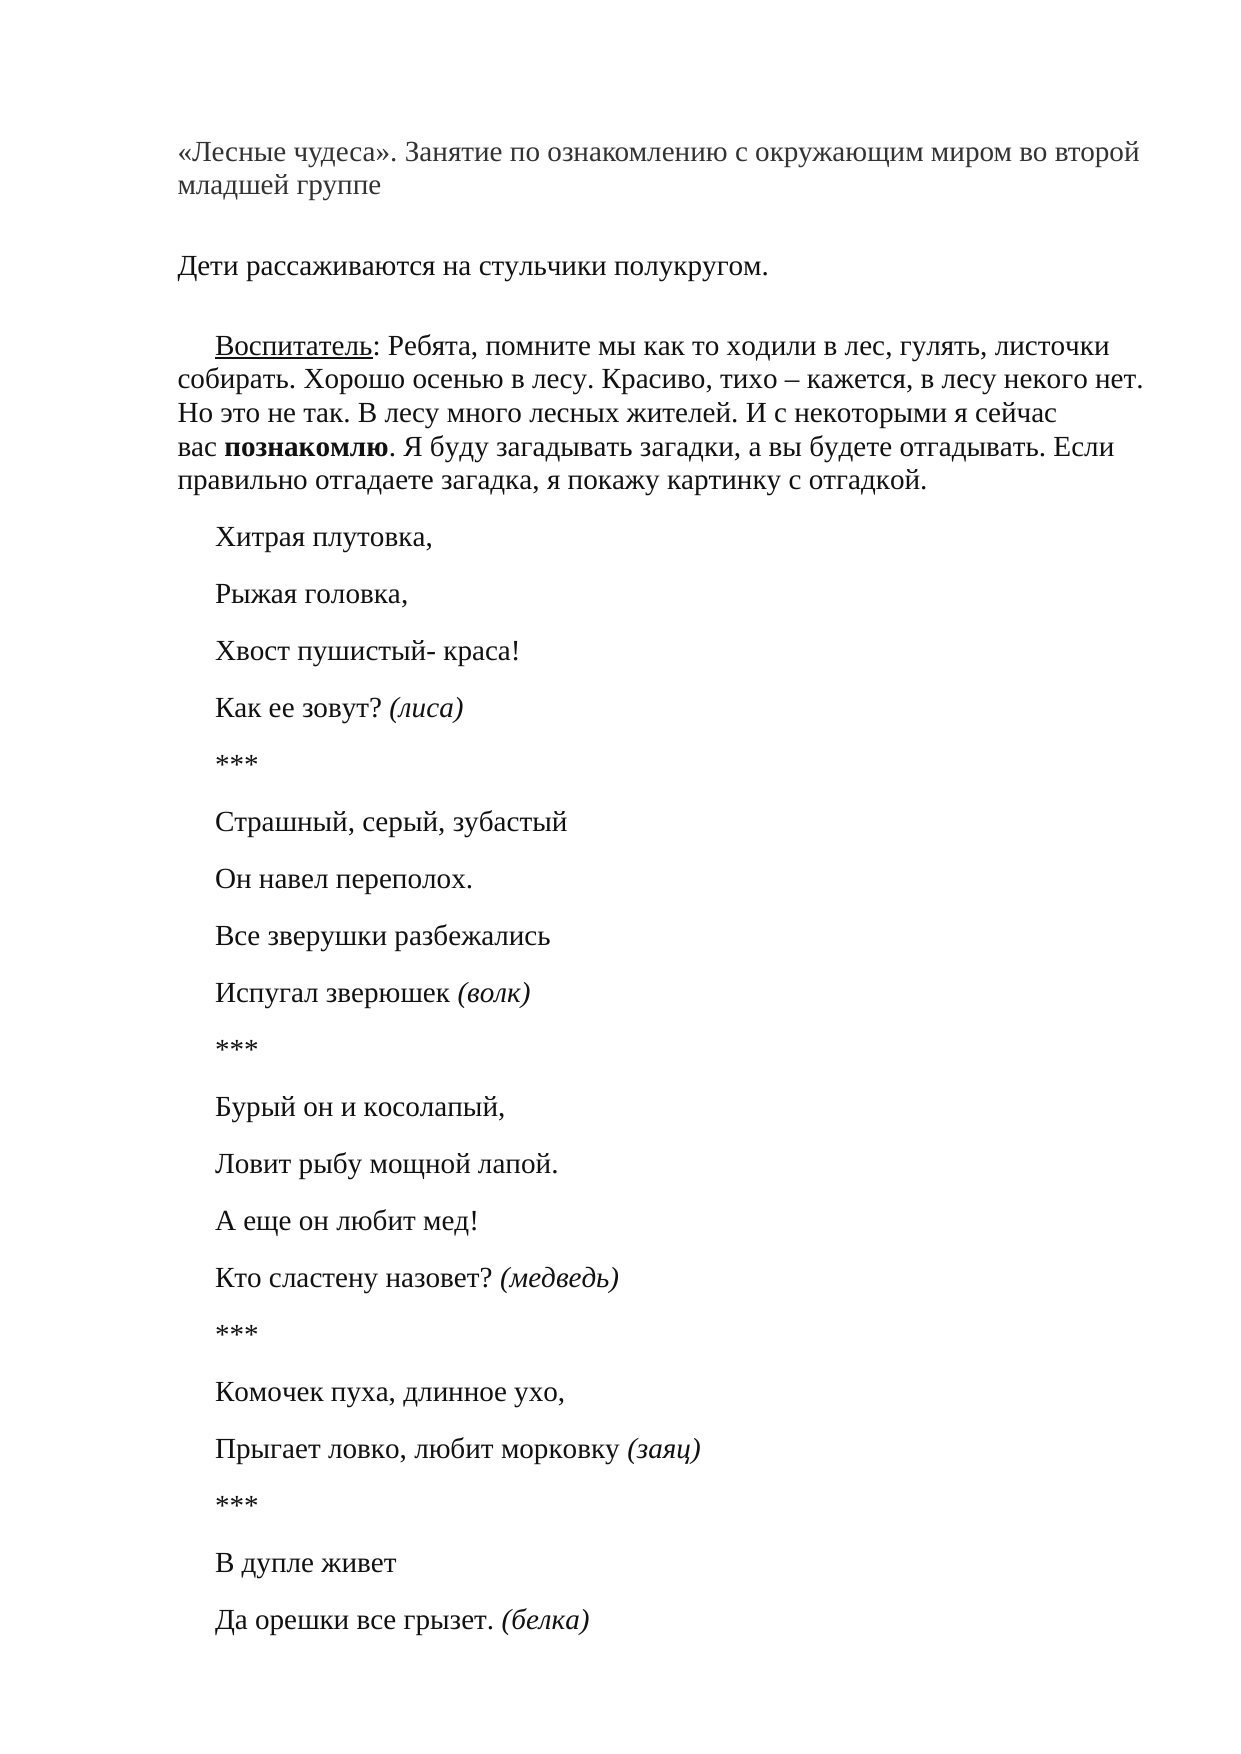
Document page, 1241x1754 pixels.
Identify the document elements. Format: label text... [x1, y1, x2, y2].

text Кто сластену назовет? (медведь) [177, 1260, 1152, 1293]
text Он навел переполох. [177, 861, 1152, 895]
text *** [177, 1032, 1152, 1066]
text Воспитатель: Ребята, помните мы как то ходили в лес, гулять, листочки собирать. Хорошо осенью в лесу. Красиво, тихо – кажется, в лесу некого нет. Но это не так. В лесу много лесных жителей. И с некоторыми я сейчас вас познакомлю. Я буду загадывать загадки, а вы будете отгадывать. Если правильно отгадаете загадка, я покажу картинку с отгадкой. [177, 328, 1152, 496]
text Дети рассаживаются на стульчики полукругом. [177, 248, 1152, 281]
text Бурый он и косолапый, [177, 1089, 1152, 1123]
text *** [177, 1488, 1152, 1521]
text Хитрая плутовка, [177, 519, 1152, 553]
text А еще он любит мед! [177, 1203, 1152, 1237]
text Испугал зверюшек (волк) [177, 975, 1152, 1009]
text *** [177, 747, 1152, 781]
text Страшный, серый, зубастый [177, 804, 1152, 838]
text Все зверушки разбежались [177, 918, 1152, 952]
text Прыгает ловко, любит морковку (заяц) [177, 1431, 1152, 1464]
text «Лесные чудеса». Занятие по ознакомлению с окружающим миром во второй младшей группе [177, 134, 1152, 201]
text *** [177, 1317, 1152, 1351]
text Комочек пуха, длинное ухо, [177, 1374, 1152, 1407]
text В дупле живет [177, 1545, 1152, 1578]
text Как ее зовут? (лиса) [177, 690, 1152, 724]
text Да орешки все грызет. (белка) [177, 1602, 1152, 1635]
text Ловит рыбу мощной лапой. [177, 1146, 1152, 1179]
text Хвост пушистый- краса! [177, 633, 1152, 667]
text Рыжая головка, [177, 576, 1152, 610]
